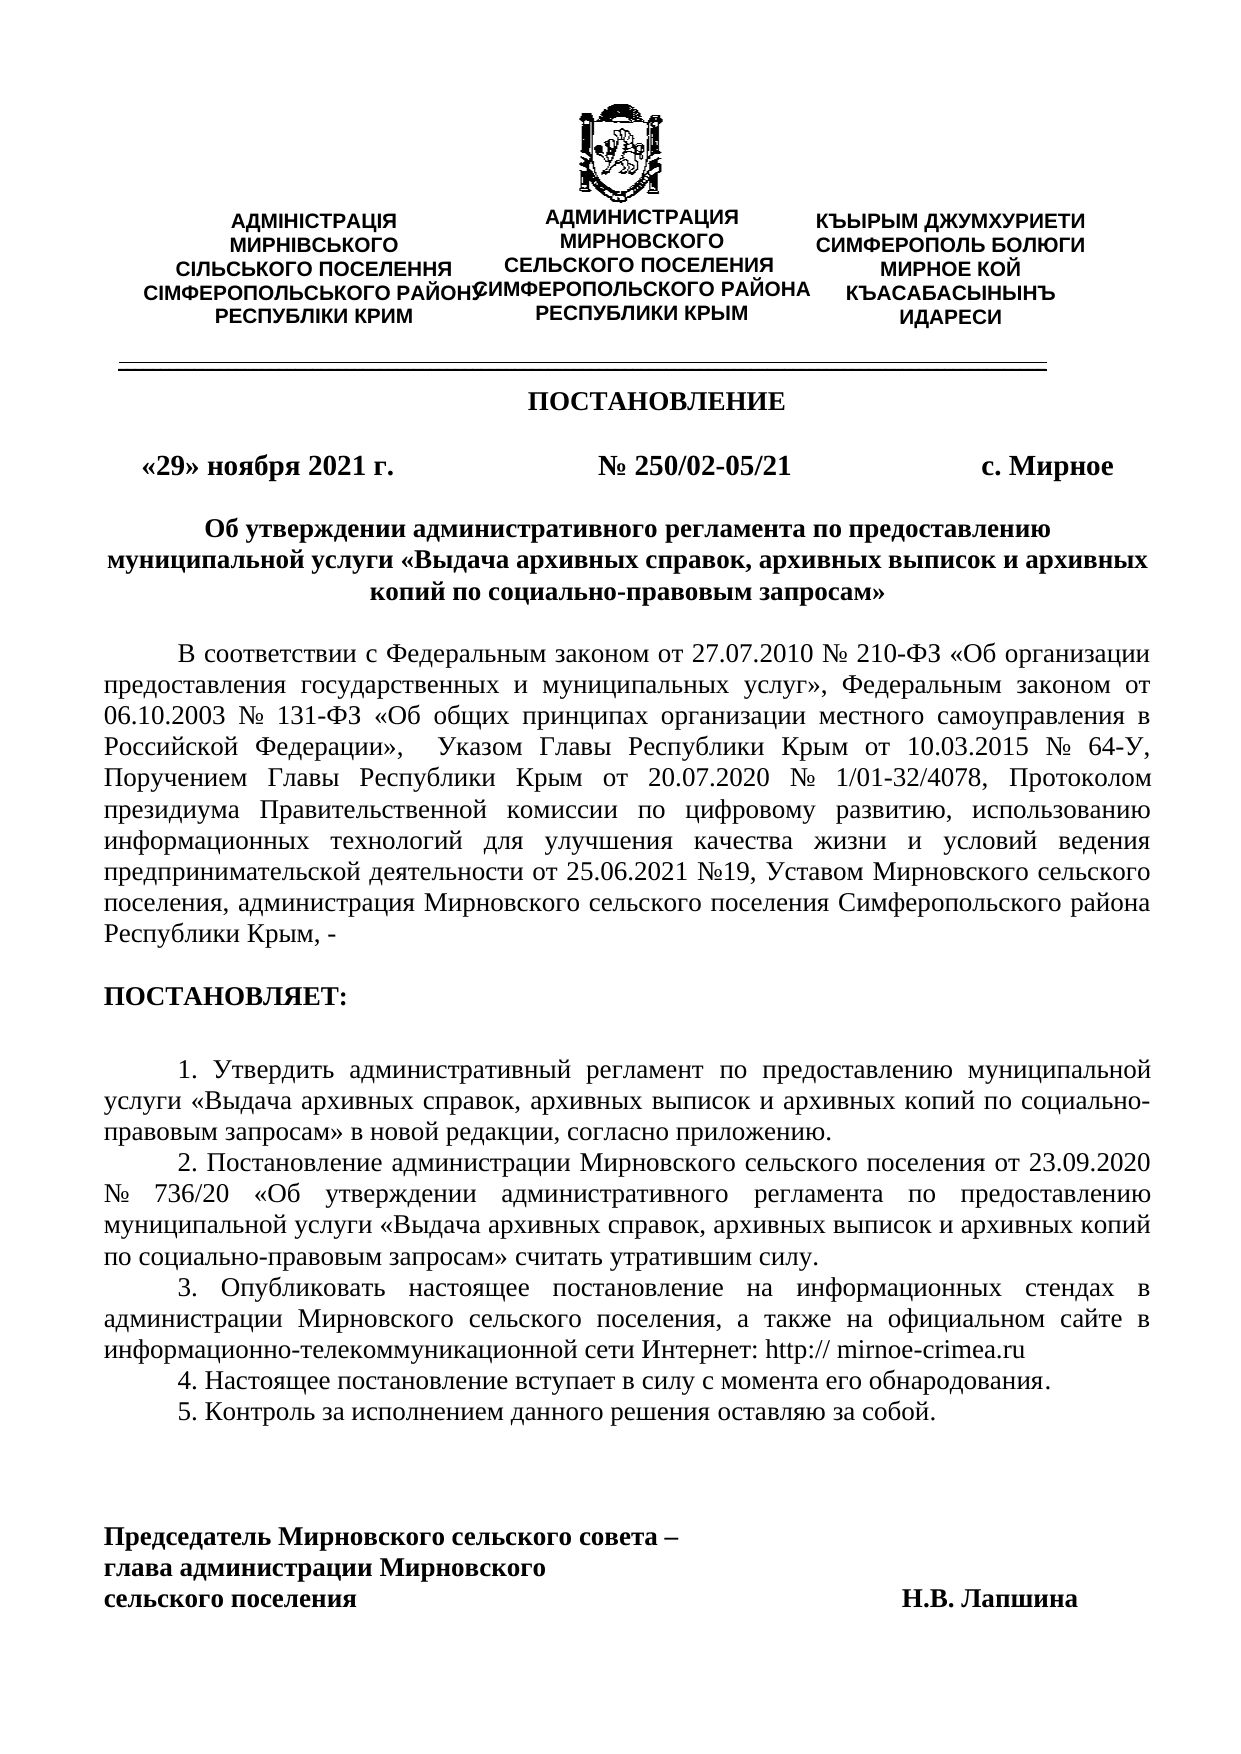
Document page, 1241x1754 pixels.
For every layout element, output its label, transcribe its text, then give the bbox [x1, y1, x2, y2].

text 1. Утвердить административный регламент по предоставлению муниципальной услуги «Выдача архивных справок, архивных выписок и архивных копий по социально-правовым запросам» в новой редакции, согласно приложению. [103, 1053, 1152, 1146]
text ПОСТАНОВЛЕНИЕ [74, 385, 1152, 417]
text «29» ноября 2021 г. № 250/02-05/21 с. Мирное [74, 448, 1152, 481]
text 3. Опубликовать настоящее постановление на информационных стендах в администрации Мирновского сельского поселения, а также на официальном сайте в информационно-телекоммуникационной сети Интернет: http:// mirnoe-crimea.ru [103, 1271, 1152, 1364]
text 5. Контроль за исполнением данного решения оставляю за собой. [103, 1395, 1152, 1426]
text глава администрации Мирновского [103, 1551, 1152, 1582]
text Об утверждении административного регламента по предоставлению муниципальной услуги «Выдача архивных справок, архивных выписок и архивных копий по социально-правовым запросам» [103, 512, 1152, 606]
text В соответствии с Федеральным законом от 27.07.2010 № 210-ФЗ «Об организации предоставления государственных и муниципальных услуг», Федеральным законом от 06.10.2003 № 131-ФЗ «Об общих принципах организации местного самоуправления в Российской Федерации», Указом Главы Республики Крым от 10.03.2015 № 64-У, Поручением Главы Республики Крым от 20.07.2020 № 1/01-32/4078, Протоколом президиума Правительственной комиссии по цифровому развитию, использованию информационных технологий для улучшения качества жизни и условий ведения предпринимательской деятельности от 25.06.2021 №19, Уставом Мирновского сельского поселения, администрация Мирновского сельского поселения Симферопольского района Республики Крым, - [103, 637, 1152, 948]
text ПОСТАНОВЛЯЕТ: [103, 979, 1152, 1011]
picture [577, 103, 664, 204]
text 4. Настоящее постановление вступает в силу с момента его обнародования. [103, 1364, 1152, 1395]
text ______________________________________________________________________________________________________________ [118, 204, 1152, 385]
text 2. Постановление администрации Мирновского сельского поселения от 23.09.2020 № 736/20 «Об утверждении административного регламента по предоставлению муниципальной услуги «Выдача архивных справок, архивных выписок и архивных копий по социально-правовым запросам» считать утратившим силу. [103, 1146, 1152, 1271]
text сельского поселения Н.В. Лапшина [103, 1582, 1152, 1613]
text Председатель Мирновского сельского совета – [103, 1520, 1152, 1551]
